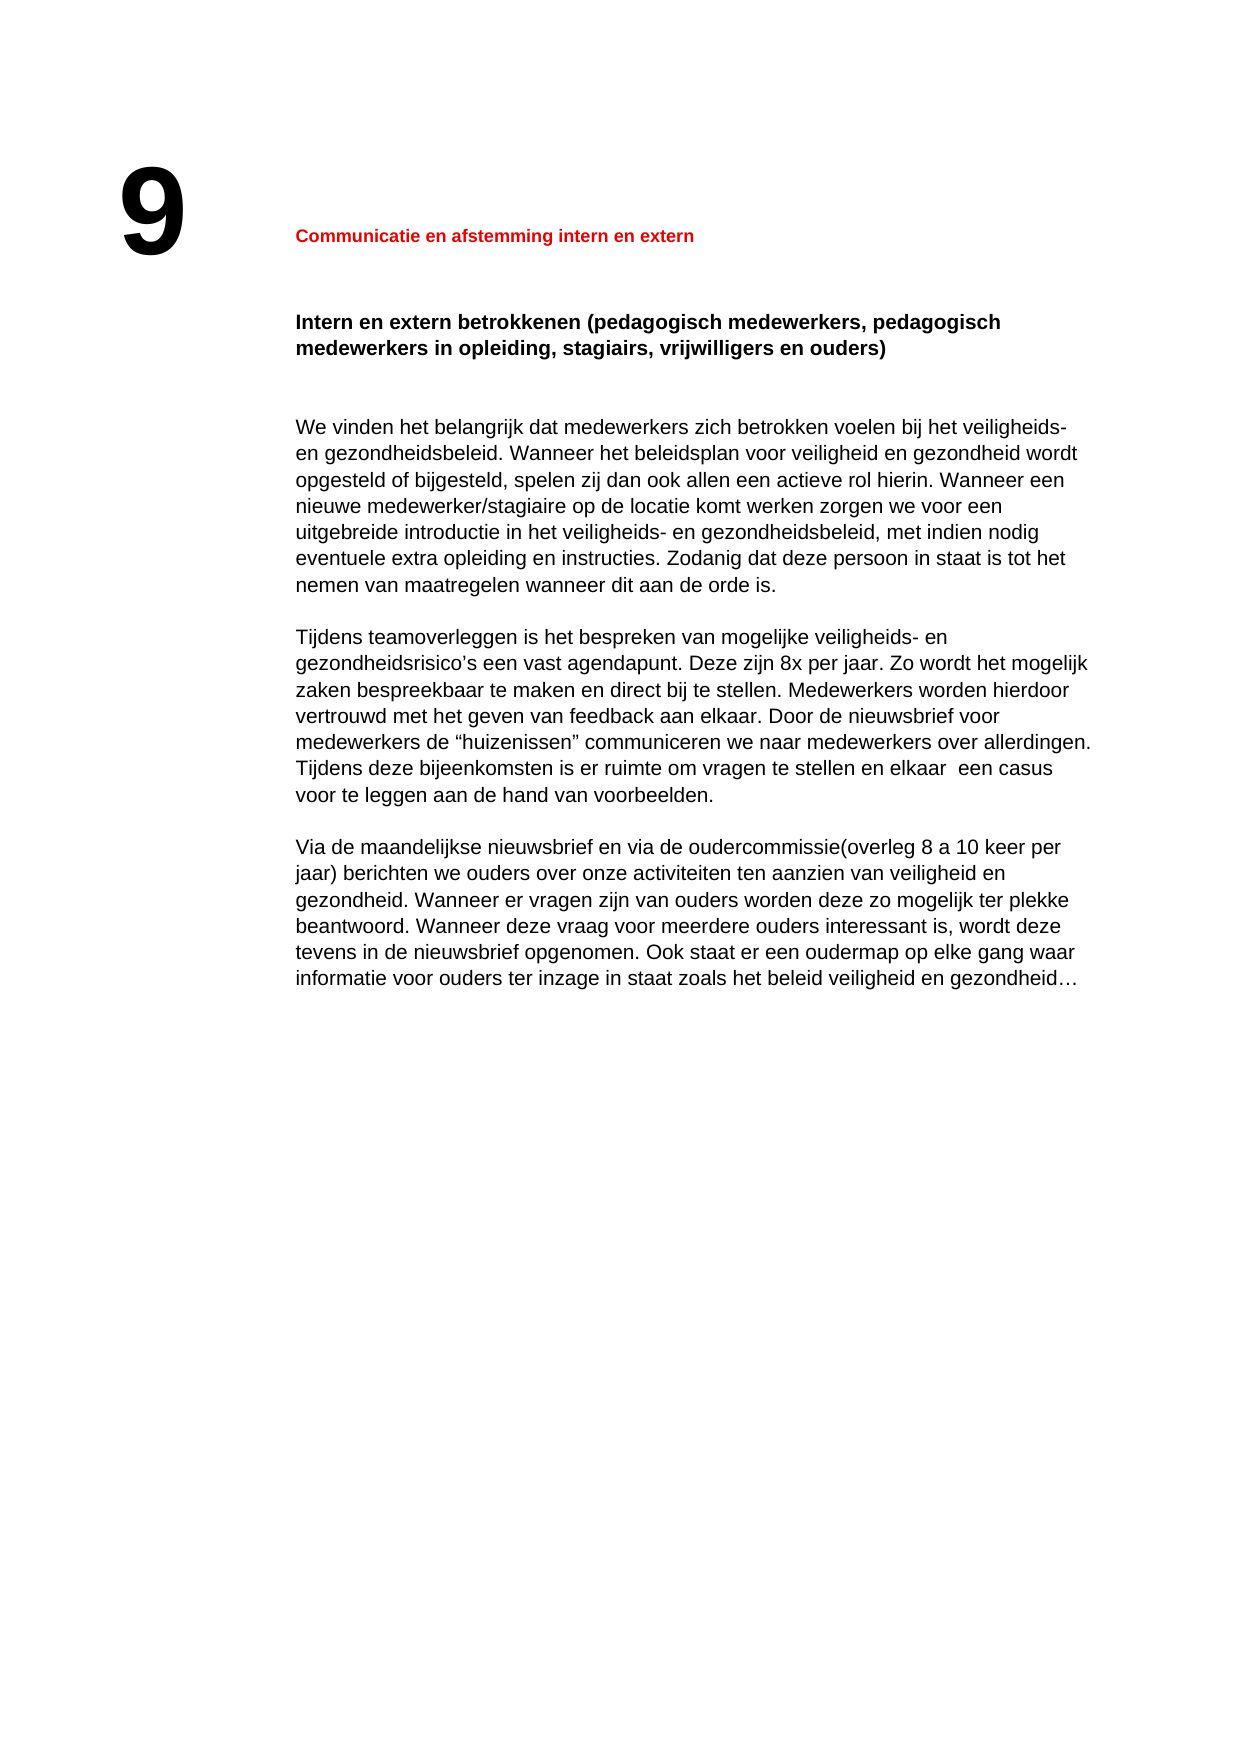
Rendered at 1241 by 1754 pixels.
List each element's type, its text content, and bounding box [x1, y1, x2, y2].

text Via de maandelijkse nieuwsbrief en via de oudercommissie(overleg 8 a 10 keer per jaar) berichten we ouders over onze activiteiten ten aanzien van veiligheid en gezondheid. Wanneer er vragen zijn van ouders worden deze zo mogelijk ter plekke beantwoord. Wanneer deze vraag voor meerdere ouders interessant is, wordt deze tevens in de nieuwsbrief opgenomen. Ook staat er een oudermap op elke gang waar informatie voor ouders ter inzage in staat zoals het beleid veiligheid en gezondheid… [295, 833, 1092, 990]
text We vinden het belangrijk dat medewerkers zich betrokken voelen bij het veiligheids- en gezondheidsbeleid. Wanneer het beleidsplan voor veiligheid en gezondheid wordt opgesteld of bijgesteld, spelen zij dan ook allen een actieve rol hierin. Wanneer een nieuwe medewerker/stagiaire op de locatie komt werken zorgen we voor een uitgebreide introductie in het veiligheids- en gezondheidsbeleid, met indien nodig eventuele extra opleiding en instructies. Zodanig dat deze persoon in staat is tot het nemen van maatregelen wanneer dit aan de orde is. [295, 413, 1092, 596]
text Tijdens teamoverleggen is het bespreken van mogelijke veiligheids- en gezondheidsrisico’s een vast agendapunt. Deze zijn 8x per jaar. Zo wordt het mogelijk zaken bespreekbaar te maken en direct bij te stellen. Medewerkers worden hierdoor vertrouwd met het geven van feedback aan elkaar. Door de nieuwsbrief voor medewerkers de “huizenissen” communiceren we naar medewerkers over allerdingen. Tijdens deze bijeenkomsten is er ruimte om vragen te stellen en elkaar een casus voor te leggen aan de hand van voorbeelden. [295, 623, 1092, 806]
subtitle Communicatie en afstemming intern en extern [118, 138, 1092, 281]
text Intern en extern betrokkenen (pedagogisch medewerkers, pedagogisch medewerkers in opleiding, stagiairs, vrijwilligers en ouders) [295, 308, 1092, 360]
